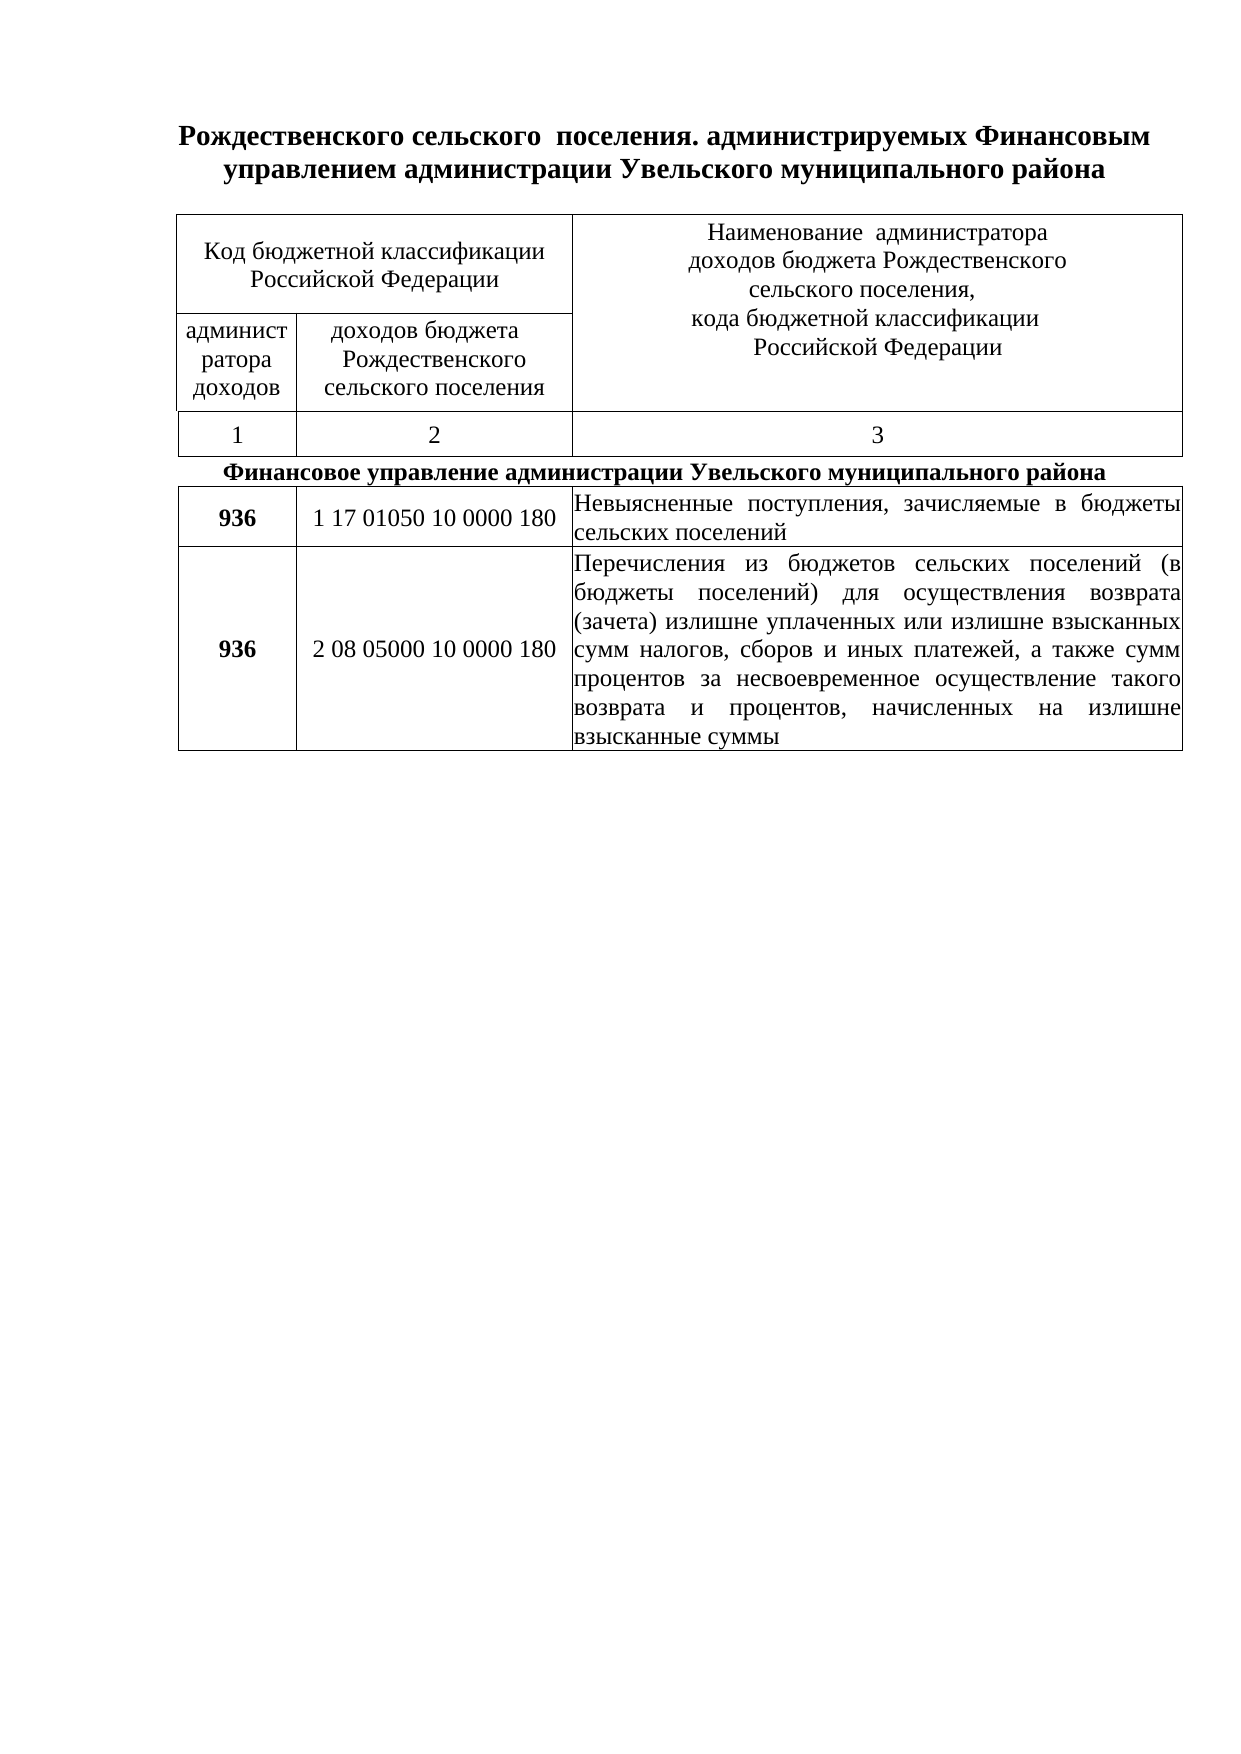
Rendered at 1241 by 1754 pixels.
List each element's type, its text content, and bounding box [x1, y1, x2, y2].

table_cell админист ратора доходов [177, 314, 296, 411]
table_cell 1 [179, 412, 296, 456]
table_header 1 17 01050 10 0000 180 [297, 487, 572, 546]
table_cell 3 [573, 412, 1182, 456]
table_cell 2 08 05000 10 0000 180 [297, 547, 572, 749]
text Финансовое управление администрации Увельского муниципального района [177, 457, 1152, 486]
title Рождественского сельского поселения. администрируемых Финансовым управлением администрации Увельского муниципального района [177, 118, 1152, 185]
table_header Код бюджетной классификации Российской Федерации [177, 215, 572, 312]
table_cell доходов бюджета Рождественского сельского поселения [297, 314, 572, 411]
table_header 936 [179, 487, 296, 546]
table_cell Перечисления из бюджетов сельских поселений (в бюджеты поселений) для осуществления возврата (зачета) излишне уплаченных или излишне взысканных сумм налогов, сборов и иных платежей, а также сумм процентов за несвоевременное осуществление такого возврата и процентов, начисленных на излишне взысканные суммы [573, 547, 1182, 749]
table_cell 2 [297, 412, 572, 456]
table_header Наименование администратора доходов бюджета Рождественского сельского поселения, кода бюджетной классификации Российской Федерации [573, 215, 1182, 411]
table_cell 936 [179, 547, 296, 749]
table_header Невыясненные поступления, зачисляемые в бюджеты сельских поселений [573, 487, 1182, 546]
